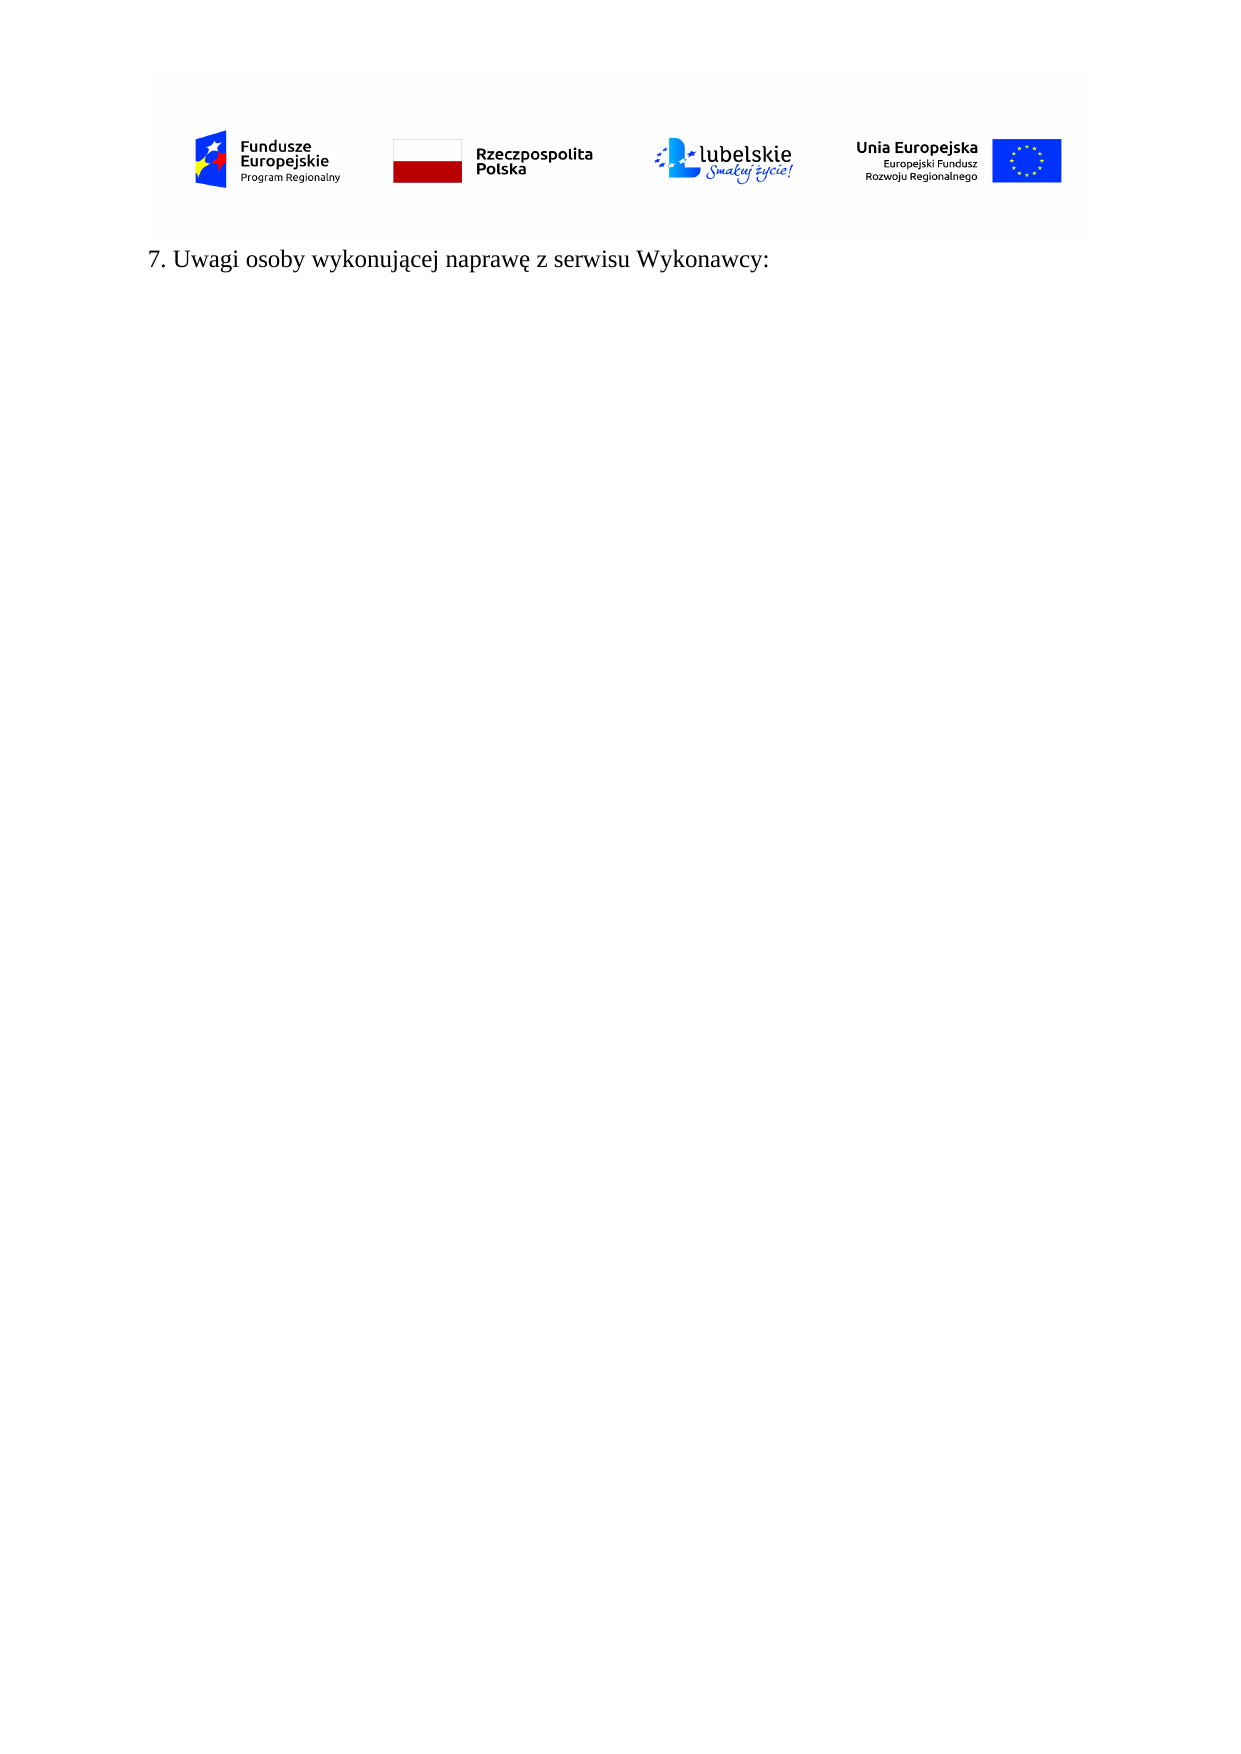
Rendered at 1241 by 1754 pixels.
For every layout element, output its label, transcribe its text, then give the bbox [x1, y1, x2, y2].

text 7. Uwagi osoby wykonującej naprawę z serwisu Wykonawcy: [148, 244, 1093, 272]
picture [147, 73, 1093, 244]
